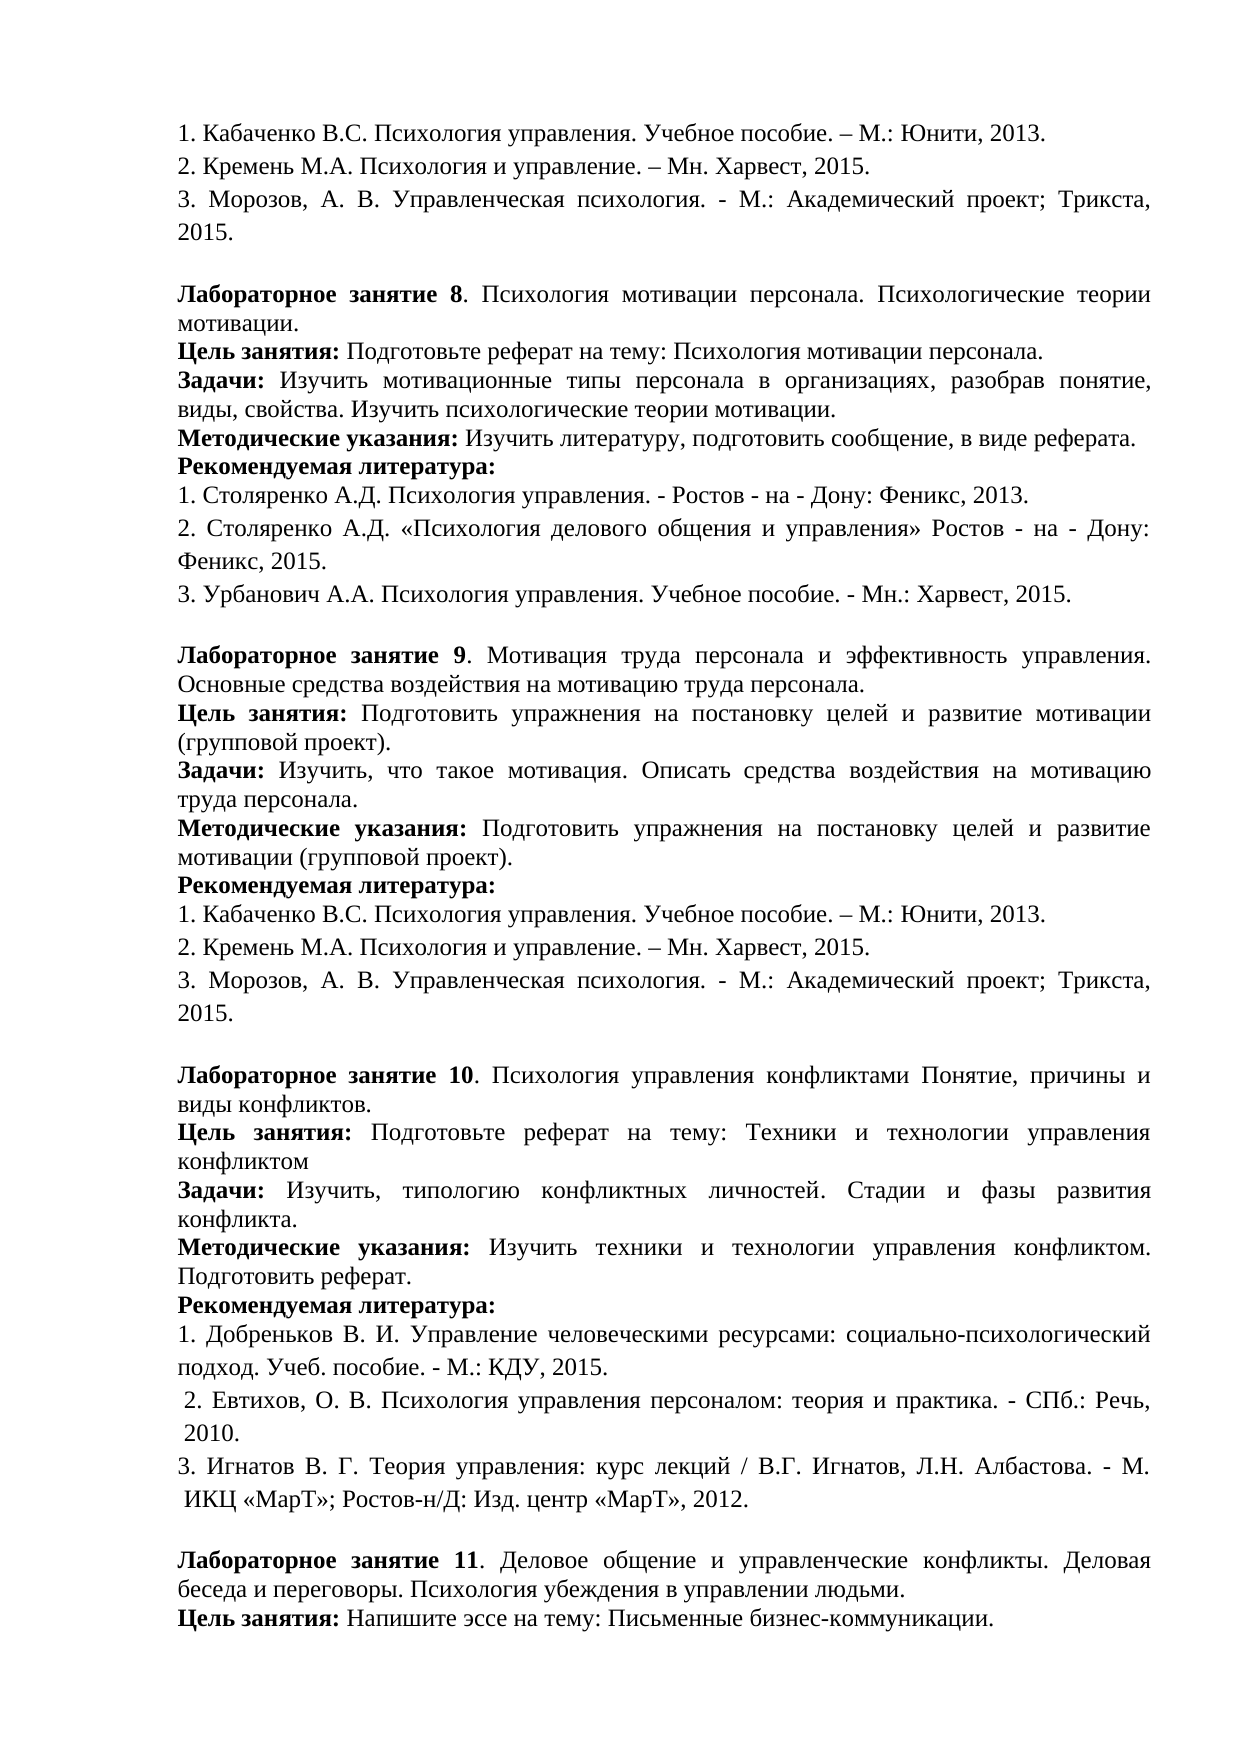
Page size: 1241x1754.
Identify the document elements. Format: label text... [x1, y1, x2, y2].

text Лабораторное занятие 10. Психология управления конфликтами Понятие, причины и виды конфликтов. [177, 1060, 1152, 1117]
text Рекомендуемая литература: [177, 870, 1152, 899]
text Цель занятия: Подготовьте реферат на тему: Психология мотивации персонала. [177, 336, 1152, 365]
text Цель занятия: Подготовьте реферат на тему: Техники и технологии управления конфликтом [177, 1117, 1152, 1175]
text 1. Столяренко А.Д. Психология управления. - Ростов - на - Дону: Феникс, 2013. [177, 480, 1152, 509]
text 1. Кабаченко В.С. Психология управления. Учебное пособие. – М.: Юнити, 2013. [177, 118, 1152, 147]
text Задачи: Изучить мотивационные типы персонала в организациях, разобрав понятие, виды, свойства. Изучить психологические теории мотивации. [177, 365, 1152, 423]
text 2. Кремень М.А. Психология и управление. – Мн. Харвест, 2015. [177, 932, 1152, 961]
text Цель занятия: Напишите эссе на тему: Письменные бизнес-коммуникации. [177, 1603, 1152, 1632]
text 3. Морозов, А. В. Управленческая психология. - М.: Академический проект; Трикста, 2015. [177, 184, 1152, 246]
text Задачи: Изучить, что такое мотивация. Описать средства воздействия на мотивацию труда персонала. [177, 755, 1152, 813]
text 2. Евтихов, О. В. Психология управления персоналом: теория и практика. - СПб.: Речь, 2010. [184, 1385, 1152, 1446]
text Лабораторное занятие 8. Психология мотивации персонала. Психологические теории мотивации. [177, 279, 1152, 336]
list 3. Игнатов В. Г. Теория управления: курс лекций / В.Г. Игнатов, Л.Н. Албастова. - М. ИКЦ «МарТ»; Ростов-н/Д: Изд. центр «МарТ», 2012. [0, 1451, 1152, 1512]
text 2. Столяренко А.Д. «Психология делового общения и управления» Ростов - на - Дону: Феникс, 2015. [177, 513, 1152, 575]
text 2. Кремень М.А. Психология и управление. – Мн. Харвест, 2015. [177, 151, 1152, 180]
text Рекомендуемая литература: [177, 451, 1152, 480]
text 3. Морозов, А. В. Управленческая психология. - М.: Академический проект; Трикста, 2015. [177, 965, 1152, 1027]
text Лабораторное занятие 11. Деловое общение и управленческие конфликты. Деловая беседа и переговоры. Психология убеждения в управлении людьми. [177, 1546, 1152, 1603]
text 1. Добреньков В. И. Управление человеческими ресурсами: социально-психологический подход. Учеб. пособие. - М.: КДУ, 2015. [177, 1319, 1152, 1380]
text Рекомендуемая литература: [177, 1290, 1152, 1319]
text Методические указания: Подготовить упражнения на постановку целей и развитие мотивации (групповой проект). [177, 813, 1152, 870]
text 1. Кабаченко В.С. Психология управления. Учебное пособие. – М.: Юнити, 2013. [177, 899, 1152, 928]
text Методические указания: Изучить литературу, подготовить сообщение, в виде реферата. [177, 423, 1152, 451]
text Методические указания: Изучить техники и технологии управления конфликтом. Подготовить реферат. [177, 1232, 1152, 1290]
text 3. Урбанович А.А. Психология управления. Учебное пособие. - Мн.: Харвест, 2015. [177, 579, 1152, 608]
text Лабораторное занятие 9. Мотивация труда персонала и эффективность управления. Основные средства воздействия на мотивацию труда персонала. [177, 640, 1152, 698]
text Задачи: Изучить, типологию конфликтных личностей. Стадии и фазы развития конфликта. [177, 1175, 1152, 1232]
text Цель занятия: Подготовить упражнения на постановку целей и развитие мотивации (групповой проект). [177, 698, 1152, 755]
